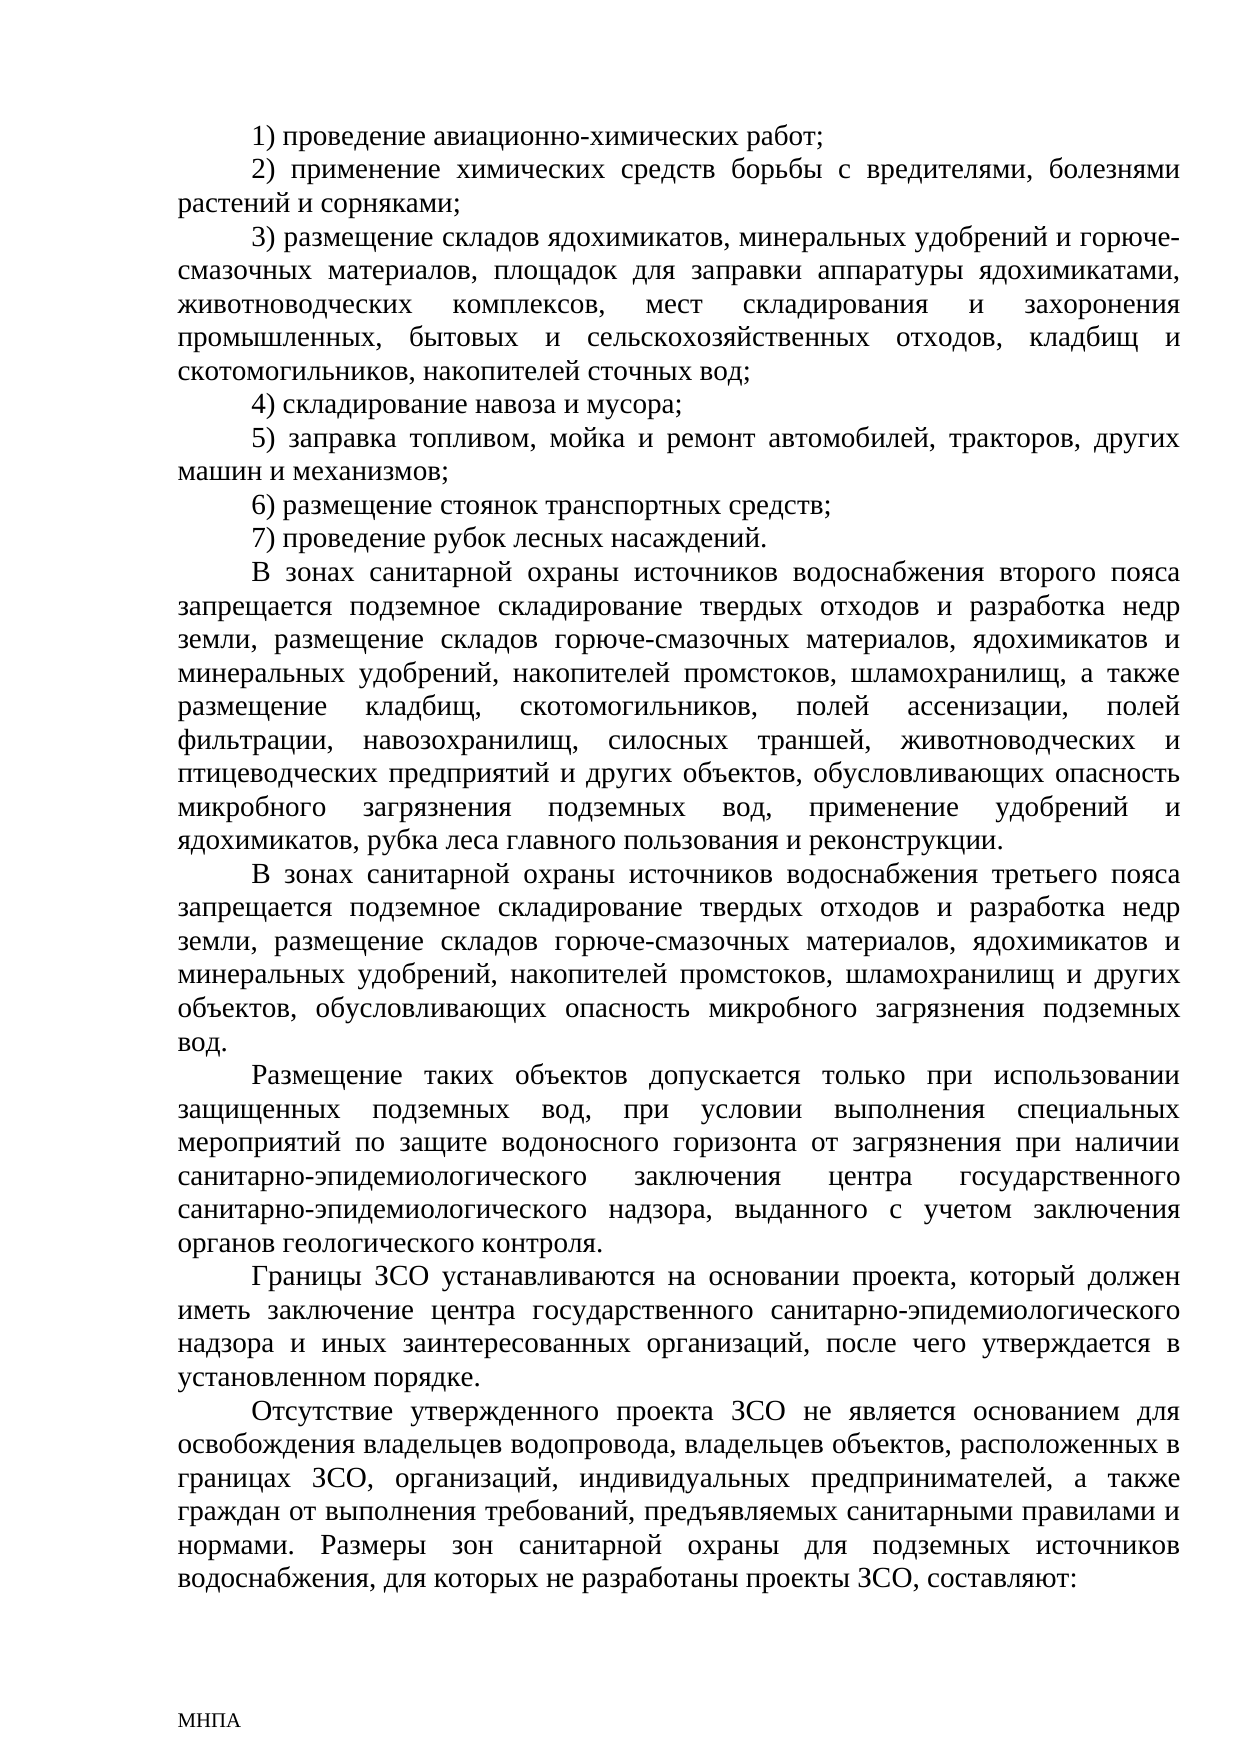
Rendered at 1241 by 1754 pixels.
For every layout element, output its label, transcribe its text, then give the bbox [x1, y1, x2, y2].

text Границы ЗСО устанавливаются на основании проекта, который должен иметь заключение центра государственного санитарно-эпидемиологического надзора и иных заинтересованных организаций, после чего утверждается в установленном порядке. [177, 1258, 1181, 1393]
text 7) проведение рубок лесных насаждений. [177, 521, 1181, 554]
text В зонах санитарной охраны источников водоснабжения третьего пояса запрещается подземное складирование твердых отходов и разработка недр земли, размещение складов горюче-смазочных материалов, ядохимикатов и минеральных удобрений, накопителей промстоков, шламохранилищ и других объектов, обусловливающих опасность микробного загрязнения подземных вод. [177, 856, 1181, 1057]
text 6) размещение стоянок транспортных средств; [177, 487, 1181, 521]
text 4) складирование навоза и мусора; [177, 386, 1181, 420]
text Отсутствие утвержденного проекта ЗСО не является основанием для освобождения владельцев водопровода, владельцев объектов, расположенных в границах ЗСО, организаций, индивидуальных предпринимателей, а также граждан от выполнения требований, предъявляемых санитарными правилами и нормами. Размеры зон санитарной охраны для подземных источников водоснабжения, для которых не разработаны проекты ЗСО, составляют: [177, 1393, 1181, 1594]
text 5) заправка топливом, мойка и ремонт автомобилей, тракторов, других машин и механизмов; [177, 420, 1181, 487]
text 2) применение химических средств борьбы с вредителями, болезнями растений и сорняками; [177, 152, 1181, 219]
text В зонах санитарной охраны источников водоснабжения второго пояса запрещается подземное складирование твердых отходов и разработка недр земли, размещение складов горюче-смазочных материалов, ядохимикатов и минеральных удобрений, накопителей промстоков, шламохранилищ, а также размещение кладбищ, скотомогильников, полей ассенизации, полей фильтрации, навозохранилищ, силосных траншей, животноводческих и птицеводческих предприятий и других объектов, обусловливающих опасность микробного загрязнения подземных вод, применение удобрений и ядохимикатов, рубка леса главного пользования и реконструкции. [177, 554, 1181, 856]
text 3) размещение складов ядохимикатов, минеральных удобрений и горюче-смазочных материалов, площадок для заправки аппаратуры ядохимикатами, животноводческих комплексов, мест складирования и захоронения промышленных, бытовых и сельскохозяйственных отходов, кладбищ и скотомогильников, накопителей сточных вод; [177, 219, 1181, 386]
text 1) проведение авиационно-химических работ; [177, 118, 1181, 152]
text Размещение таких объектов допускается только при использовании защищенных подземных вод, при условии выполнения специальных мероприятий по защите водоносного горизонта от загрязнения при наличии санитарно-эпидемиологического заключения центра государственного санитарно-эпидемиологического надзора, выданного с учетом заключения органов геологического контроля. [177, 1057, 1181, 1258]
